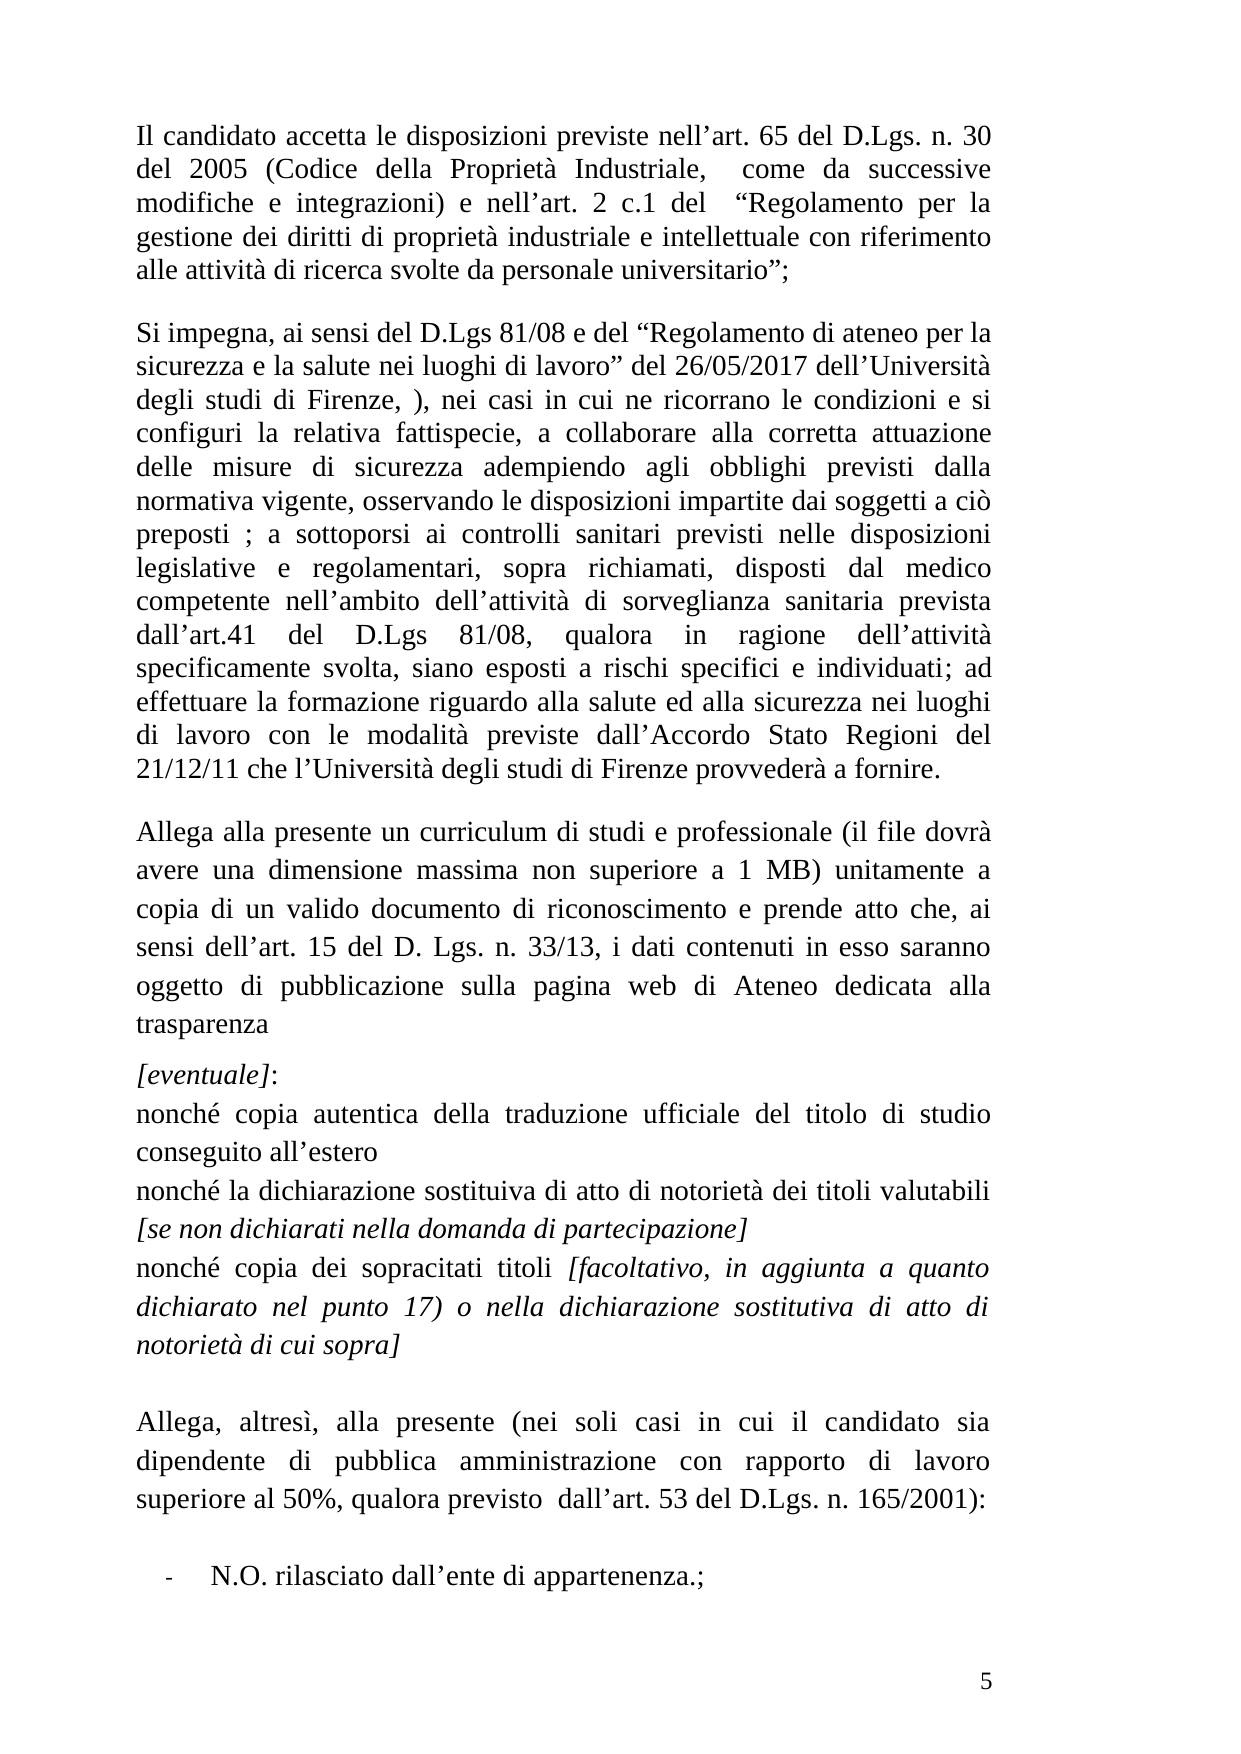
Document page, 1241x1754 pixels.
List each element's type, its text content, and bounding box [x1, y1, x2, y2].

text Allega, altresì, alla presente (nei soli casi in cui il candidato sia dipendente di pubblica amministrazione con rapporto di lavoro superiore al 50%, qualora previsto dall’art. 53 del D.Lgs. n. 165/2001): [136, 1404, 992, 1515]
text Il candidato accetta le disposizioni previste nell’art. 65 del D.Lgs. n. 30 del 2005 (Codice della Proprietà Industriale, come da successive modifiche e integrazioni) e nell’art. 2 c.1 del “Regolamento per la gestione dei diritti di proprietà industriale e intellettuale con riferimento alle attività di ricerca svolte da personale universitario”; [136, 118, 992, 286]
text nonché copia dei sopracitati titoli [facoltativo, in aggiunta a quanto dichiarato nel punto 17) o nella dichiarazione sostitutiva di atto di notorietà di cui sopra] [136, 1250, 992, 1361]
text [eventuale]: [136, 1057, 992, 1091]
list N.O. rilasciato dall’ente di appartenenza.; [165, 1558, 992, 1593]
text nonché la dichiarazione sostituiva di atto di notorietà dei titoli valutabili [se non dichiarati nella domanda di partecipazione] [136, 1173, 992, 1245]
text Allega alla presente un curriculum di studi e professionale (il file dovrà avere una dimensione massima non superiore a 1 MB) unitamente a copia di un valido documento di riconoscimento e prende atto che, ai sensi dell’art. 15 del D. Lgs. n. 33/13, i dati contenuti in esso saranno oggetto di pubblicazione sulla pagina web di Ateneo dedicata alla trasparenza [136, 814, 992, 1040]
text nonché copia autentica della traduzione ufficiale del titolo di studio conseguito all’estero [136, 1096, 992, 1168]
text Si impegna, ai sensi del D.Lgs 81/08 e del “Regolamento di ateneo per la sicurezza e la salute nei luoghi di lavoro” del 26/05/2017 dell’Università degli studi di Firenze, ), nei casi in cui ne ricorrano le condizioni e si configuri la relativa fattispecie, a collaborare alla corretta attuazione delle misure di sicurezza adempiendo agli obblighi previsti dalla normativa vigente, osservando le disposizioni impartite dai soggetti a ciò preposti ; a sottoporsi ai controlli sanitari previsti nelle disposizioni legislative e regolamentari, sopra richiamati, disposti dal medico competente nell’ambito dell’attività di sorveglianza sanitaria prevista dall’art.41 del D.Lgs 81/08, qualora in ragione dell’attività specificamente svolta, siano esposti a rischi specifici e individuati; ad effettuare la formazione riguardo alla salute ed alla sicurezza nei luoghi di lavoro con le modalità previste dall’Accordo Stato Regioni del 21/12/11 che l’Università degli studi di Firenze provvederà a fornire. [136, 315, 992, 784]
